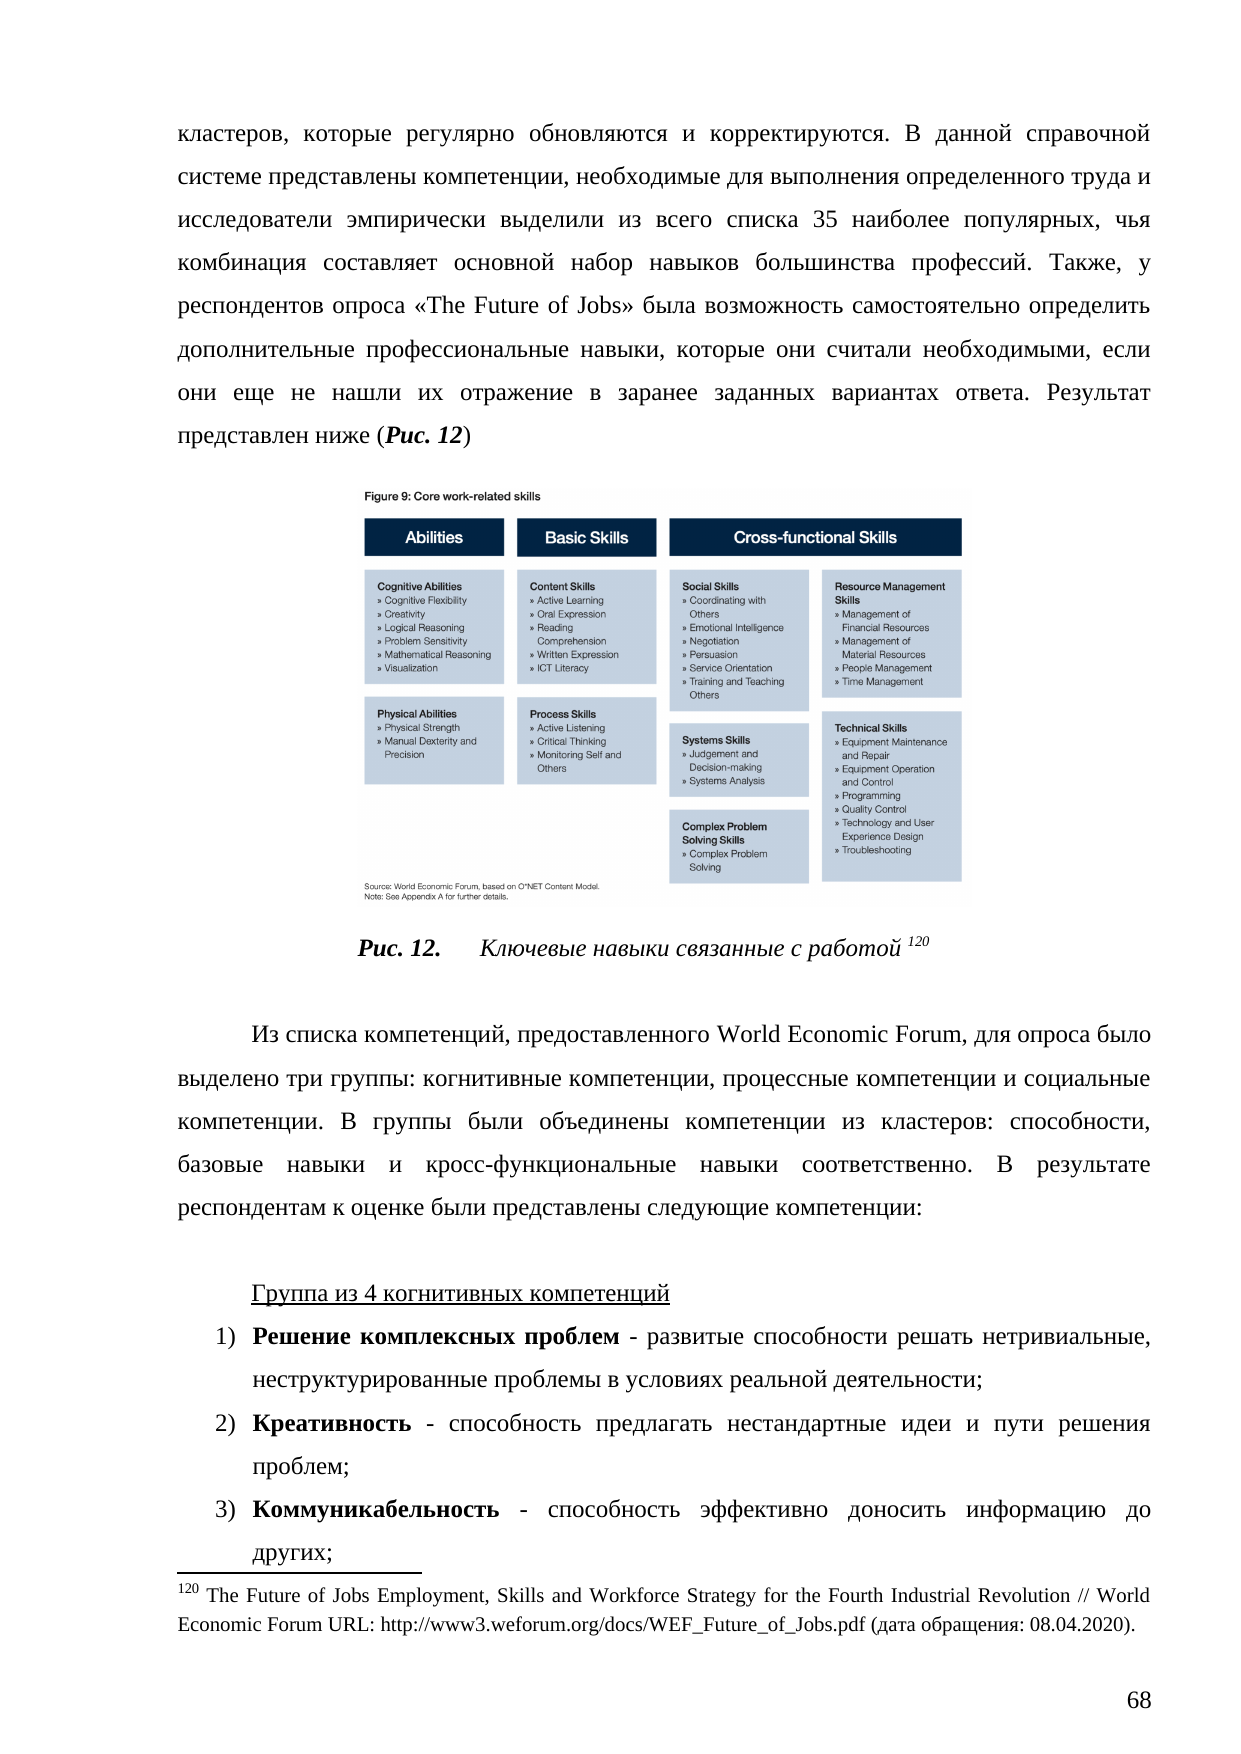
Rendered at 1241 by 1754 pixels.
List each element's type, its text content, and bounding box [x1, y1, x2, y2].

text Ключевые навыки связанные с работой [177, 933, 1152, 962]
picture [357, 488, 972, 907]
text Группа из 4 когнитивных компетенций [177, 1278, 1152, 1307]
text Из списка компетенций, предоставленного World Economic Forum, для опроса было выделено три группы: когнитивные компетенции, процессные компетенции и социальные компетенции. В группы были объединены компетенции из кластеров: способности, базовые навыки и кросс-функциональные навыки соответственно. В результате респондентам к оценке были представлены следующие компетенции: [177, 1019, 1152, 1221]
list Креативность - способность предлагать нестандартные идеи и пути решения проблем; [215, 1408, 1152, 1479]
list Решение комплексных проблем - развитые способности решать нетривиальные, неструктурированные проблемы в условиях реальной деятельности; [215, 1321, 1152, 1393]
list Коммуникабельность - способность эффективно доносить информацию до других; [215, 1494, 1152, 1566]
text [177, 118, 1152, 449]
